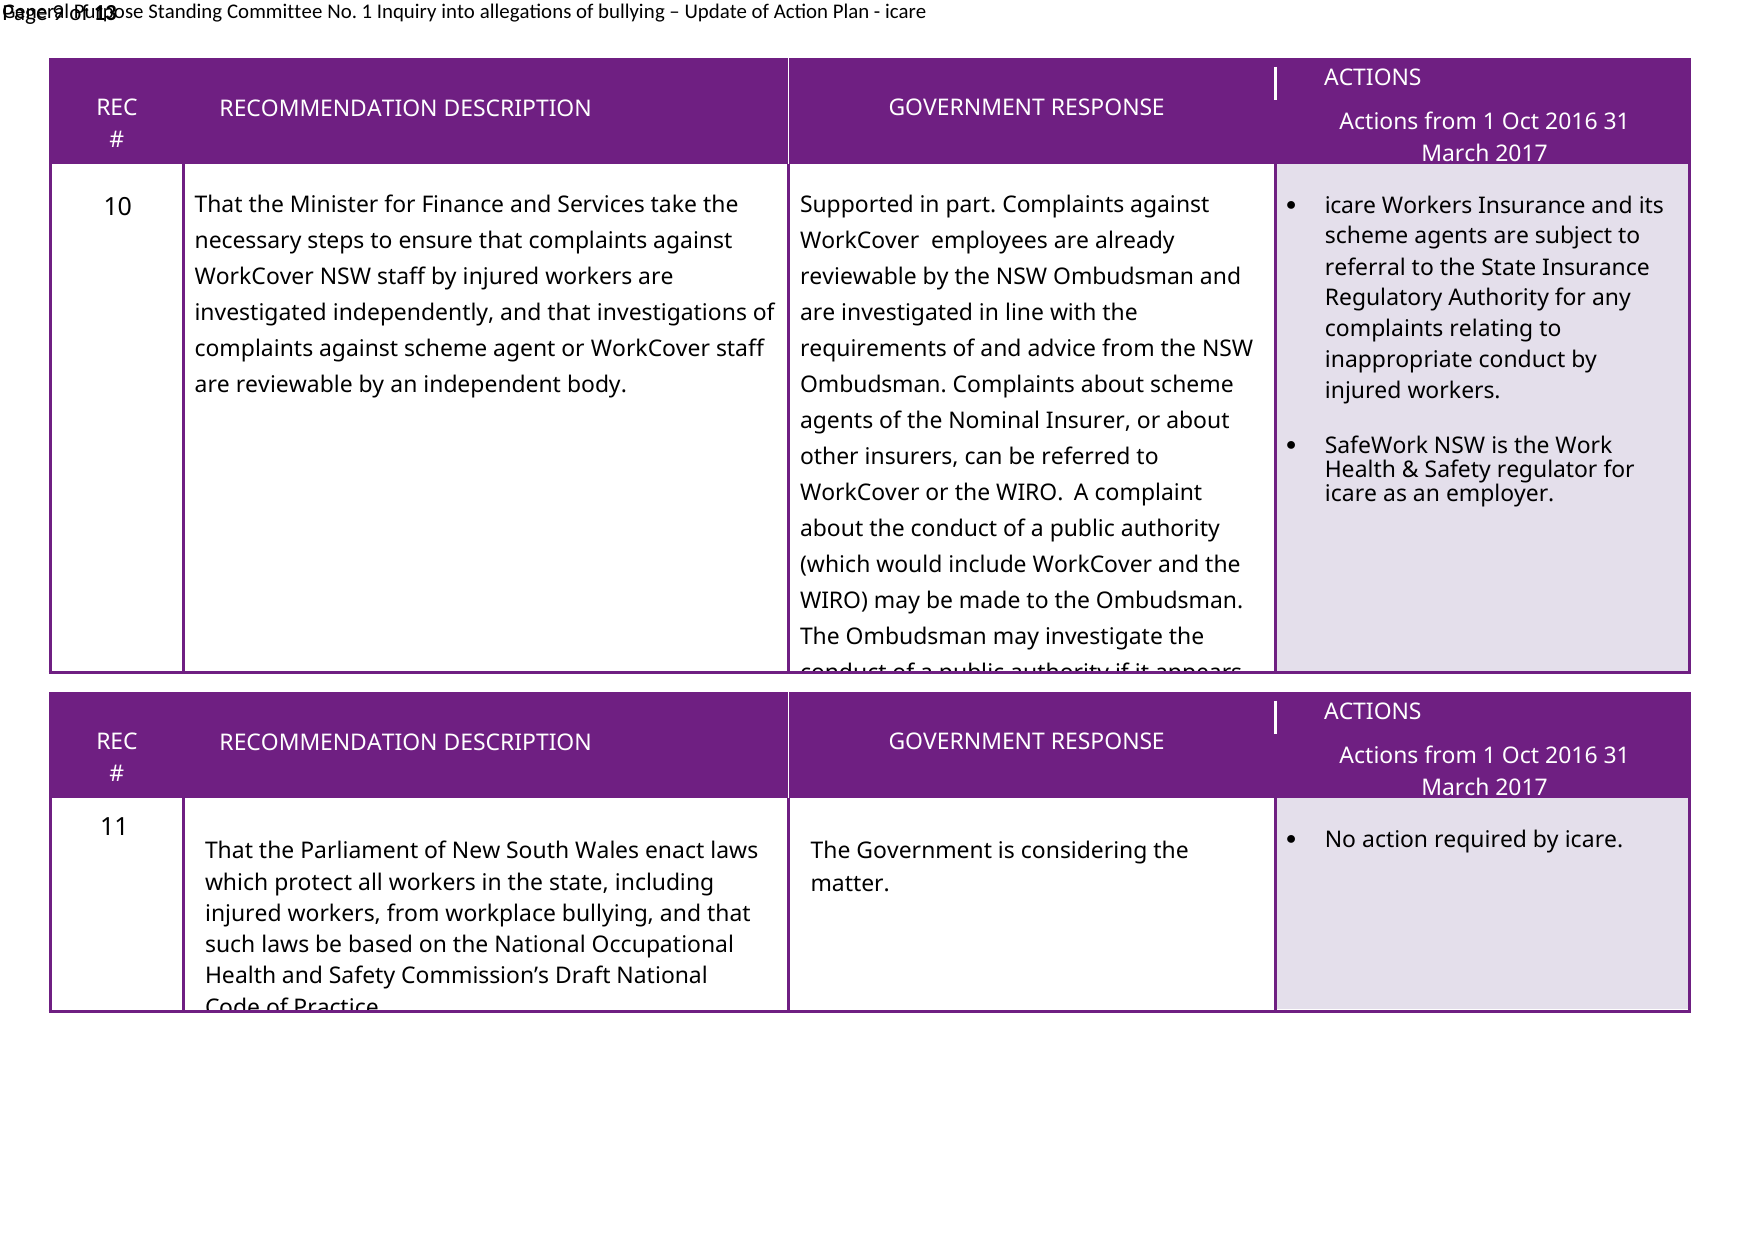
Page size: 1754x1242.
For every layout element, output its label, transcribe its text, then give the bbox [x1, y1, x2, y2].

table_header RECOMMENDATION DESCRIPTION [183, 692, 788, 798]
table_cell The Government is considering the matter. [790, 798, 1274, 1009]
table_header ACTIONS [1277, 701, 1688, 726]
table_header ACTIONS [1277, 67, 1688, 92]
table_cell No action required by icare. [1277, 798, 1688, 1009]
table_cell 10 [52, 164, 182, 671]
table_header REC # [52, 58, 183, 164]
table_cell 11 [52, 798, 182, 1009]
table_header GOVERNMENT RESPONSE [789, 58, 1276, 164]
table_header REC # [52, 692, 183, 798]
table_cell Supported in part. Complaints against WorkCover employees are already reviewable by the NSW Ombudsman and are investigated in line with the requirements of and advice from the NSW Ombudsman. Complaints about scheme agents of the Nominal Insurer, or about other insurers, can be referred to WorkCover or the WIRO. A complaint about the conduct of a public authority (which would include WorkCover and the WIRO) may be made to the Ombudsman. The Ombudsman may investigate the conduct of a public authority if it appears to the Ombudsman the conduct may be within section 26 of the Ombudsman Act. [790, 164, 1274, 671]
table_header RECOMMENDATION DESCRIPTION [183, 58, 788, 164]
table_cell Actions from 1 Oct 2016 31 March 2017 [1276, 734, 1688, 798]
table_cell Actions from 1 Oct 2016 31 March 2017 [1276, 100, 1688, 164]
table_cell That the Parliament of New South Wales enact laws which protect all workers in the state, including injured workers, from workplace bullying, and that such laws be based on the National Occupational Health and Safety Commission’s Draft National Code of Practice. [185, 798, 787, 1009]
table_header GOVERNMENT RESPONSE [789, 692, 1276, 798]
table_cell icare Workers Insurance and its scheme agents are subject to referral to the State Insurance Regulatory Authority for any complaints relating to inappropriate conduct by injured workers. SafeWork NSW is the Work Health & Safety regulator for icare as an employer. [1277, 164, 1688, 671]
table_cell That the Minister for Finance and Services take the necessary steps to ensure that complaints against WorkCover NSW staff by injured workers are investigated independently, and that investigations of complaints against scheme agent or WorkCover staff are reviewable by an independent body. [185, 164, 787, 671]
